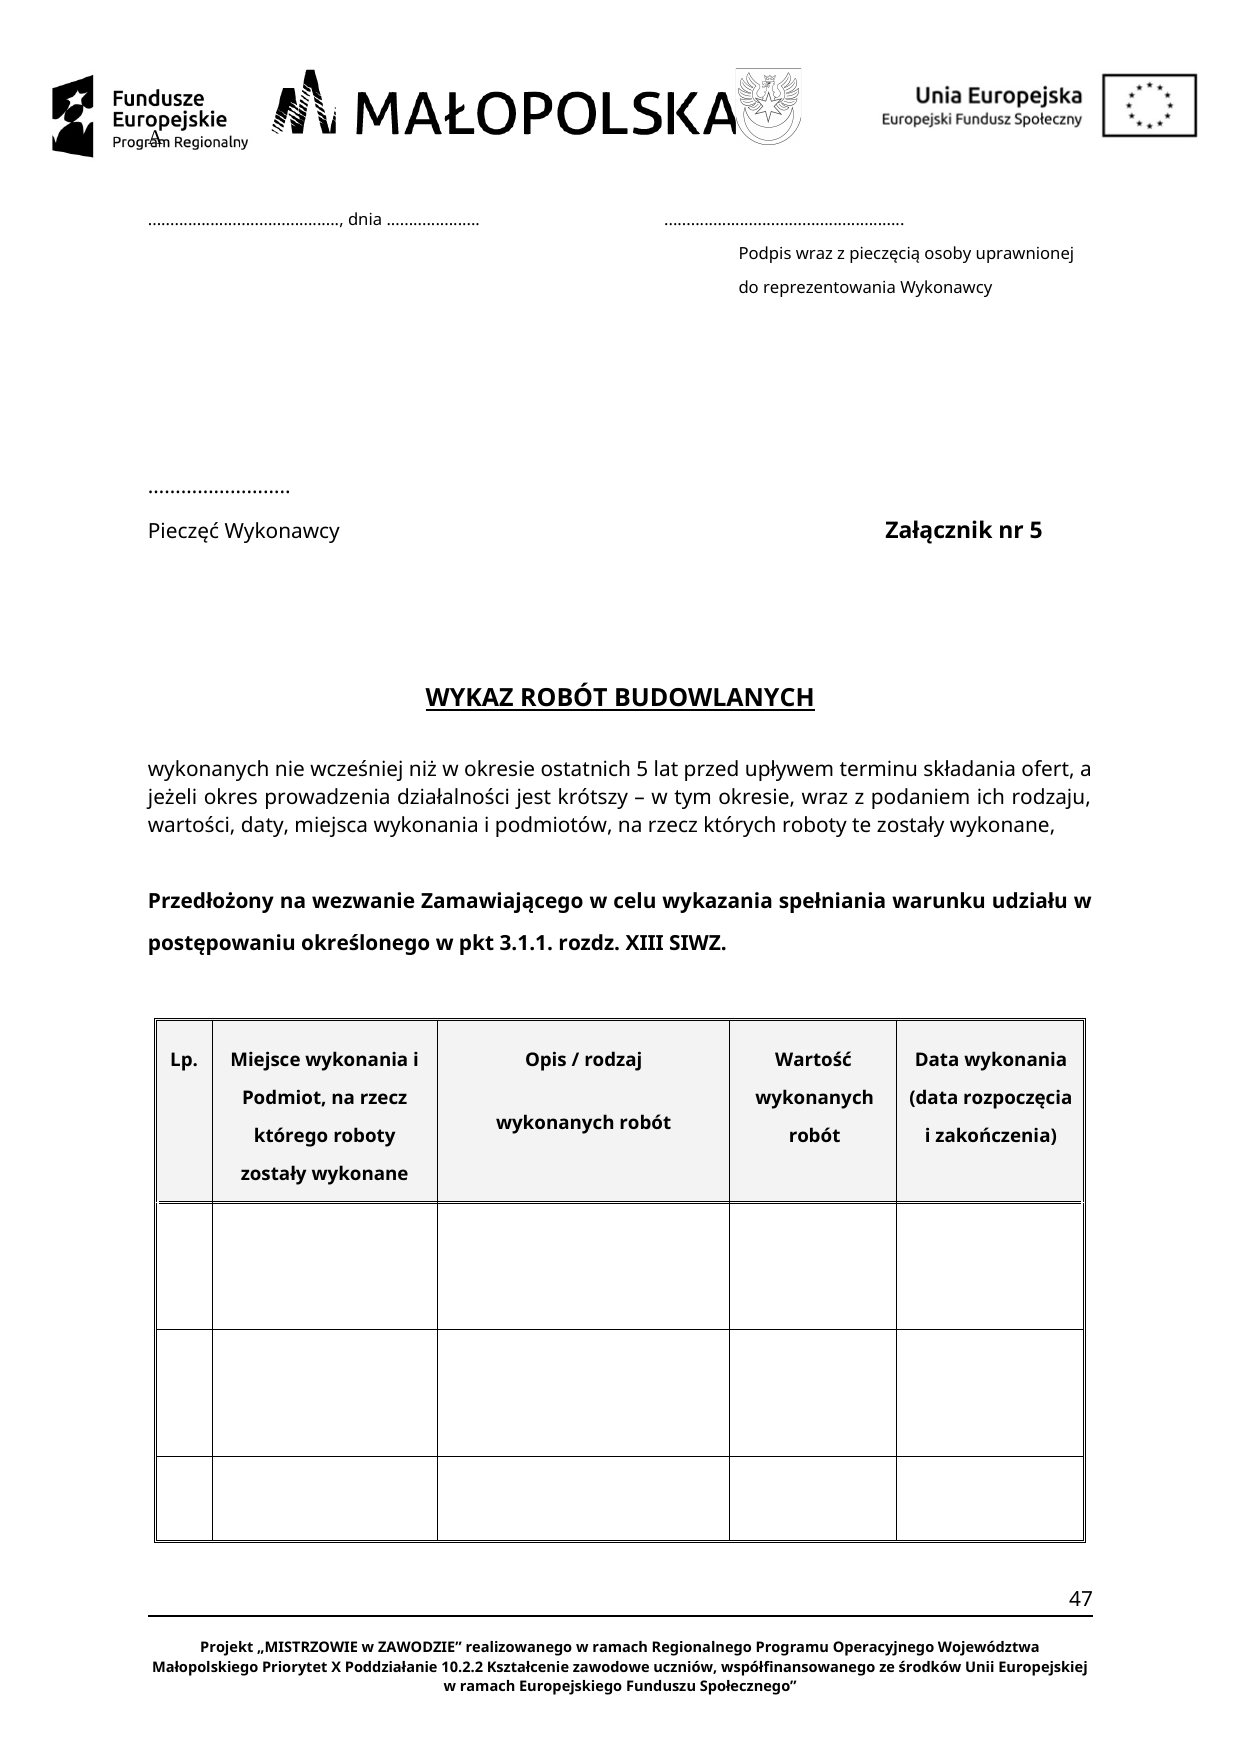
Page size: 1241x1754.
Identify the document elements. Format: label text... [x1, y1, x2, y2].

text WYKAZ ROBÓT BUDOWLANYCH [148, 680, 1093, 714]
table_cell [157, 1457, 212, 1540]
table_cell [897, 1330, 1083, 1456]
table_cell [438, 1330, 729, 1456]
text wykonanych nie wcześniej niż w okresie ostatnich 5 lat przed upływem terminu składania ofert, a jeżeli okres prowadzenia działalności jest krótszy – w tym okresie, wraz z podaniem ich rodzaju, wartości, daty, miejsca wykonania i podmiotów, na rzecz których roboty te zostały wykonane, [148, 754, 1093, 839]
table_header Data wykonania (data rozpoczęcia i zakończenia) [897, 1021, 1083, 1201]
table_cell [897, 1201, 1083, 1329]
text …………………….. [133, 471, 1093, 499]
table_cell [730, 1204, 896, 1329]
text Podpis wraz z pieczęcią osoby uprawnionej [679, 241, 1092, 264]
text Pieczęć Wykonawcy Załącznik nr 5 [148, 514, 1093, 545]
table_cell [438, 1457, 729, 1540]
table_header Lp. [157, 1021, 212, 1201]
table_cell [730, 1330, 896, 1456]
table_cell [438, 1204, 729, 1329]
text Przedłożony na wezwanie Zamawiającego w celu wykazania spełniania warunku udziału w postępowaniu określonego w pkt 3.1.1. rozdz. XIII SIWZ. [148, 886, 1093, 957]
text ..........................................., dnia ..................... ...................................................... [148, 207, 1092, 230]
table_cell [157, 1330, 212, 1456]
table_header Miejsce wykonania i Podmiot, na rzecz którego roboty zostały wykonane [213, 1021, 437, 1201]
table_cell [213, 1330, 437, 1456]
table_header Opis / rodzaj wykonanych robót [438, 1021, 729, 1201]
text do reprezentowania Wykonawcy [679, 275, 1092, 298]
table_cell [897, 1457, 1083, 1540]
table_cell [730, 1457, 896, 1540]
table_cell [157, 1201, 212, 1329]
picture [878, 68, 1203, 147]
table_cell [213, 1204, 437, 1329]
picture [268, 68, 802, 145]
table_cell [213, 1457, 437, 1540]
table_header Wartość wykonanych robót [730, 1021, 896, 1201]
picture [48, 68, 254, 167]
